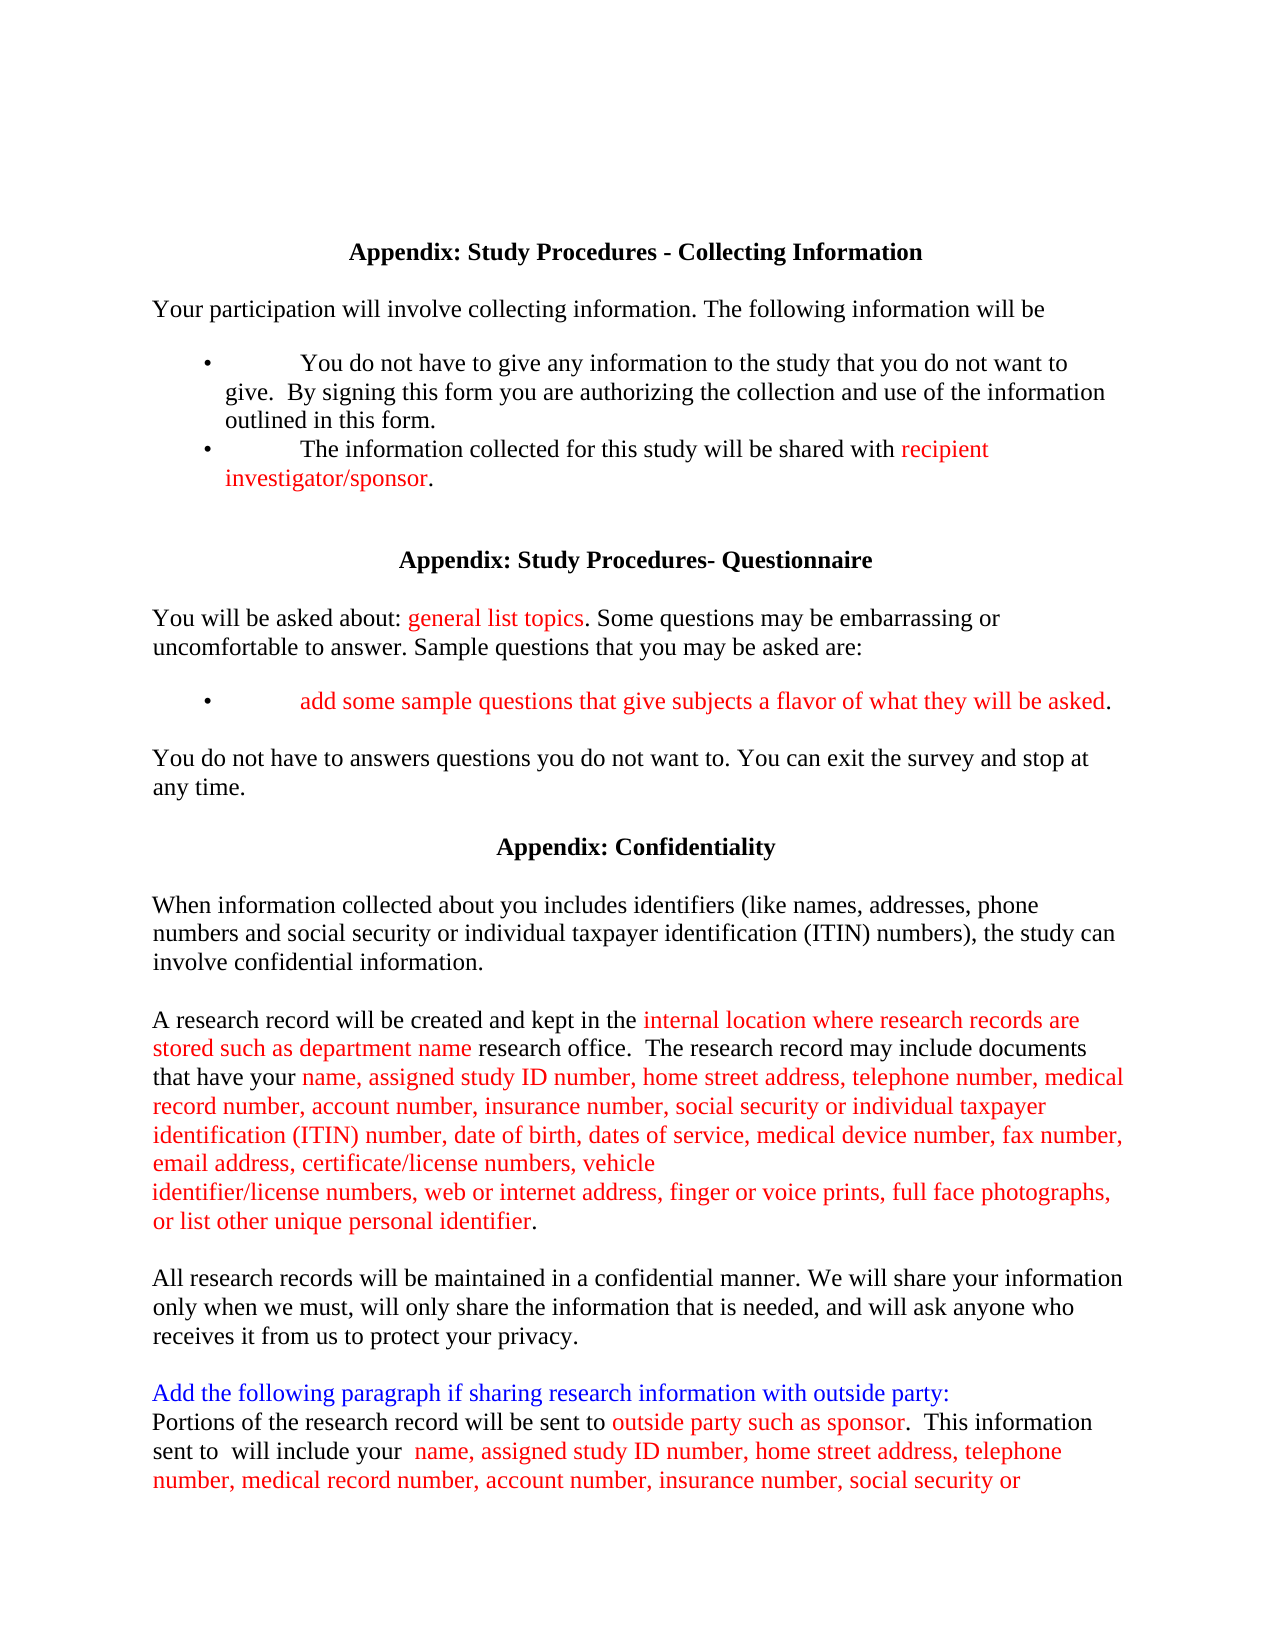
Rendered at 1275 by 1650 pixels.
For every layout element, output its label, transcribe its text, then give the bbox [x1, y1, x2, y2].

text identifier/license numbers, web or internet address, finger or voice prints, full face photographs, or list other unique personal identifier. [152, 1177, 1125, 1235]
text A research record will be created and kept in the internal location where research records are stored such as department name research office. The research record may include documents that have your name, assigned study ID number, home street address, telephone number, medical record number, account number, insurance number, social security or individual taxpayer identification (ITIN) number, date of birth, dates of service, medical device number, fax number, email address, certificate/license numbers, vehicle [152, 1005, 1125, 1177]
list  The information collected for this study will be shared with recipient investigator/sponsor. [203, 434, 1125, 492]
text Add the following paragraph if sharing research information with outside party: [152, 1378, 1125, 1407]
text Appendix: Study Procedures- Questionnaire [154, 546, 1123, 574]
text You will be asked about: general list topics. Some questions may be embarrassing or uncomfortable to answer. Sample questions that you may be asked are: [152, 603, 1125, 661]
list  You do not have to give any information to the study that you do not want to give. By signing this form you are authorizing the collection and use of the information outlined in this form. [203, 348, 1125, 434]
text Appendix: Confidentiality [154, 832, 1124, 861]
text Appendix: Study Procedures - Collecting Information [154, 237, 1123, 265]
list  add some sample questions that give subjects a flavor of what they will be asked. [203, 686, 1125, 715]
text You do not have to answers questions you do not want to. You can exit the survey and stop at any time. [152, 743, 1125, 801]
text Your participation will involve collecting information. The following information will be [152, 294, 1125, 323]
text When information collected about you includes identifiers (like names, addresses, phone numbers and social security or individual taxpayer identification (ITIN) numbers), the study can involve confidential information. [152, 890, 1125, 976]
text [152, 1407, 1125, 1493]
text All research records will be maintained in a confidential manner. We will share your information only when we must, will only share the information that is needed, and will ask anyone who receives it from us to protect your privacy. [152, 1263, 1125, 1350]
